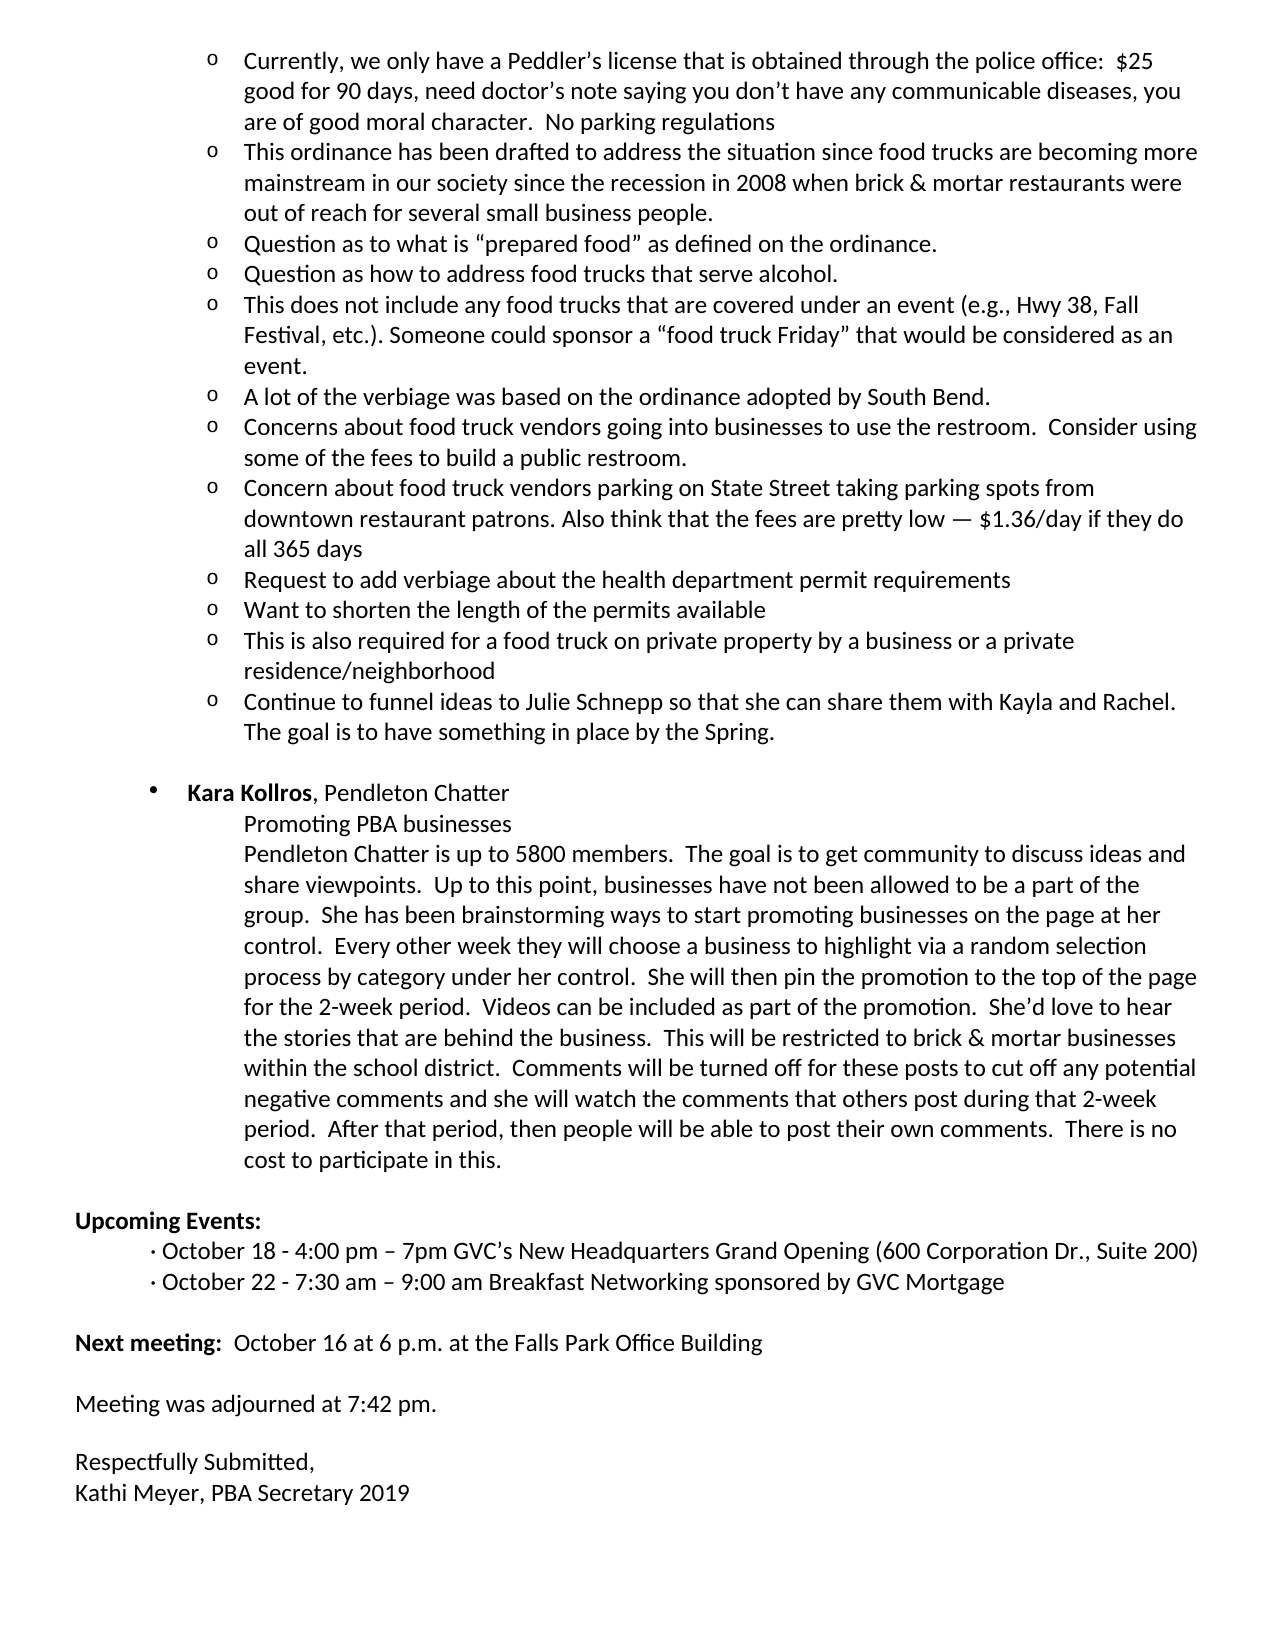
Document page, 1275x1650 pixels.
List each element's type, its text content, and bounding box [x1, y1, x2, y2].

list Question as how to address food trucks that serve alcohol. [206, 259, 1200, 289]
text Respectfully Submitted, [75, 1446, 1200, 1477]
list Request to add verbiage about the health department permit requirements [206, 564, 1200, 594]
text Pendleton Chatter is up to 5800 members. The goal is to get community to discuss ideas and share viewpoints. Up to this point, businesses have not been allowed to be a part of the group. She has been brainstorming ways to start promoting businesses on the page at her control. Every other week they will choose a business to highlight via a random selection process by category under her control. She will then pin the promotion to the top of the page for the 2-week period. Videos can be included as part of the promotion. She’d love to hear the stories that are behind the business. This will be restricted to brick & mortar businesses within the school district. Comments will be turned off for these posts to cut off any potential negative comments and she will watch the comments that others post during that 2-week period. After that period, then people will be able to post their own comments. There is no cost to participate in this. [244, 838, 1200, 1174]
list Kara Kollros, Pendleton Chatter [150, 777, 1200, 808]
list Currently, we only have a Peddler’s license that is obtained through the police office: $25 good for 90 days, need doctor’s note saying you don’t have any communicable diseases, you are of good moral character. No parking regulations [206, 45, 1200, 137]
text Upcoming Events: [75, 1205, 1200, 1235]
list Continue to funnel ideas to Julie Schnepp so that she can share them with Kayla and Rachel. The goal is to have something in place by the Spring. [206, 686, 1200, 747]
text Next meeting: October 16 at 6 p.m. at the Falls Park Office Building [75, 1327, 1200, 1357]
list This ordinance has been drafted to address the situation since food trucks are becoming more mainstream in our society since the recession in 2008 when brick & mortar restaurants were out of reach for several small business people. [206, 137, 1200, 228]
list Question as to what is “prepared food” as defined on the ordinance. [206, 228, 1200, 259]
list This is also required for a food truck on private property by a business or a private residence/neighborhood [206, 625, 1200, 686]
list This does not include any food trucks that are covered under an event (e.g., Hwy 38, Fall Festival, etc.). Someone could sponsor a “food truck Friday” that would be considered as an event. [206, 289, 1200, 381]
text Promoting PBA businesses [244, 808, 1200, 838]
list Want to shorten the length of the permits available [206, 594, 1200, 625]
text · October 22 - 7:30 am – 9:00 am Breakfast Networking sponsored by GVC Mortgage [75, 1266, 1200, 1296]
list Concerns about food truck vendors going into businesses to use the restroom. Consider using some of the fees to build a public restroom. [206, 411, 1200, 472]
text Meeting was adjourned at 7:42 pm. [75, 1388, 1200, 1418]
list Concern about food truck vendors parking on State Street taking parking spots from downtown restaurant patrons. Also think that the fees are pretty low — $1.36/day if they do all 365 days [206, 472, 1200, 564]
text · October 18 - 4:00 pm – 7pm GVC’s New Headquarters Grand Opening (600 Corporation Dr., Suite 200) [75, 1235, 1200, 1266]
list A lot of the verbiage was based on the ordinance adopted by South Bend. [206, 381, 1200, 411]
text Kathi Meyer, PBA Secretary 2019 [75, 1477, 1200, 1507]
